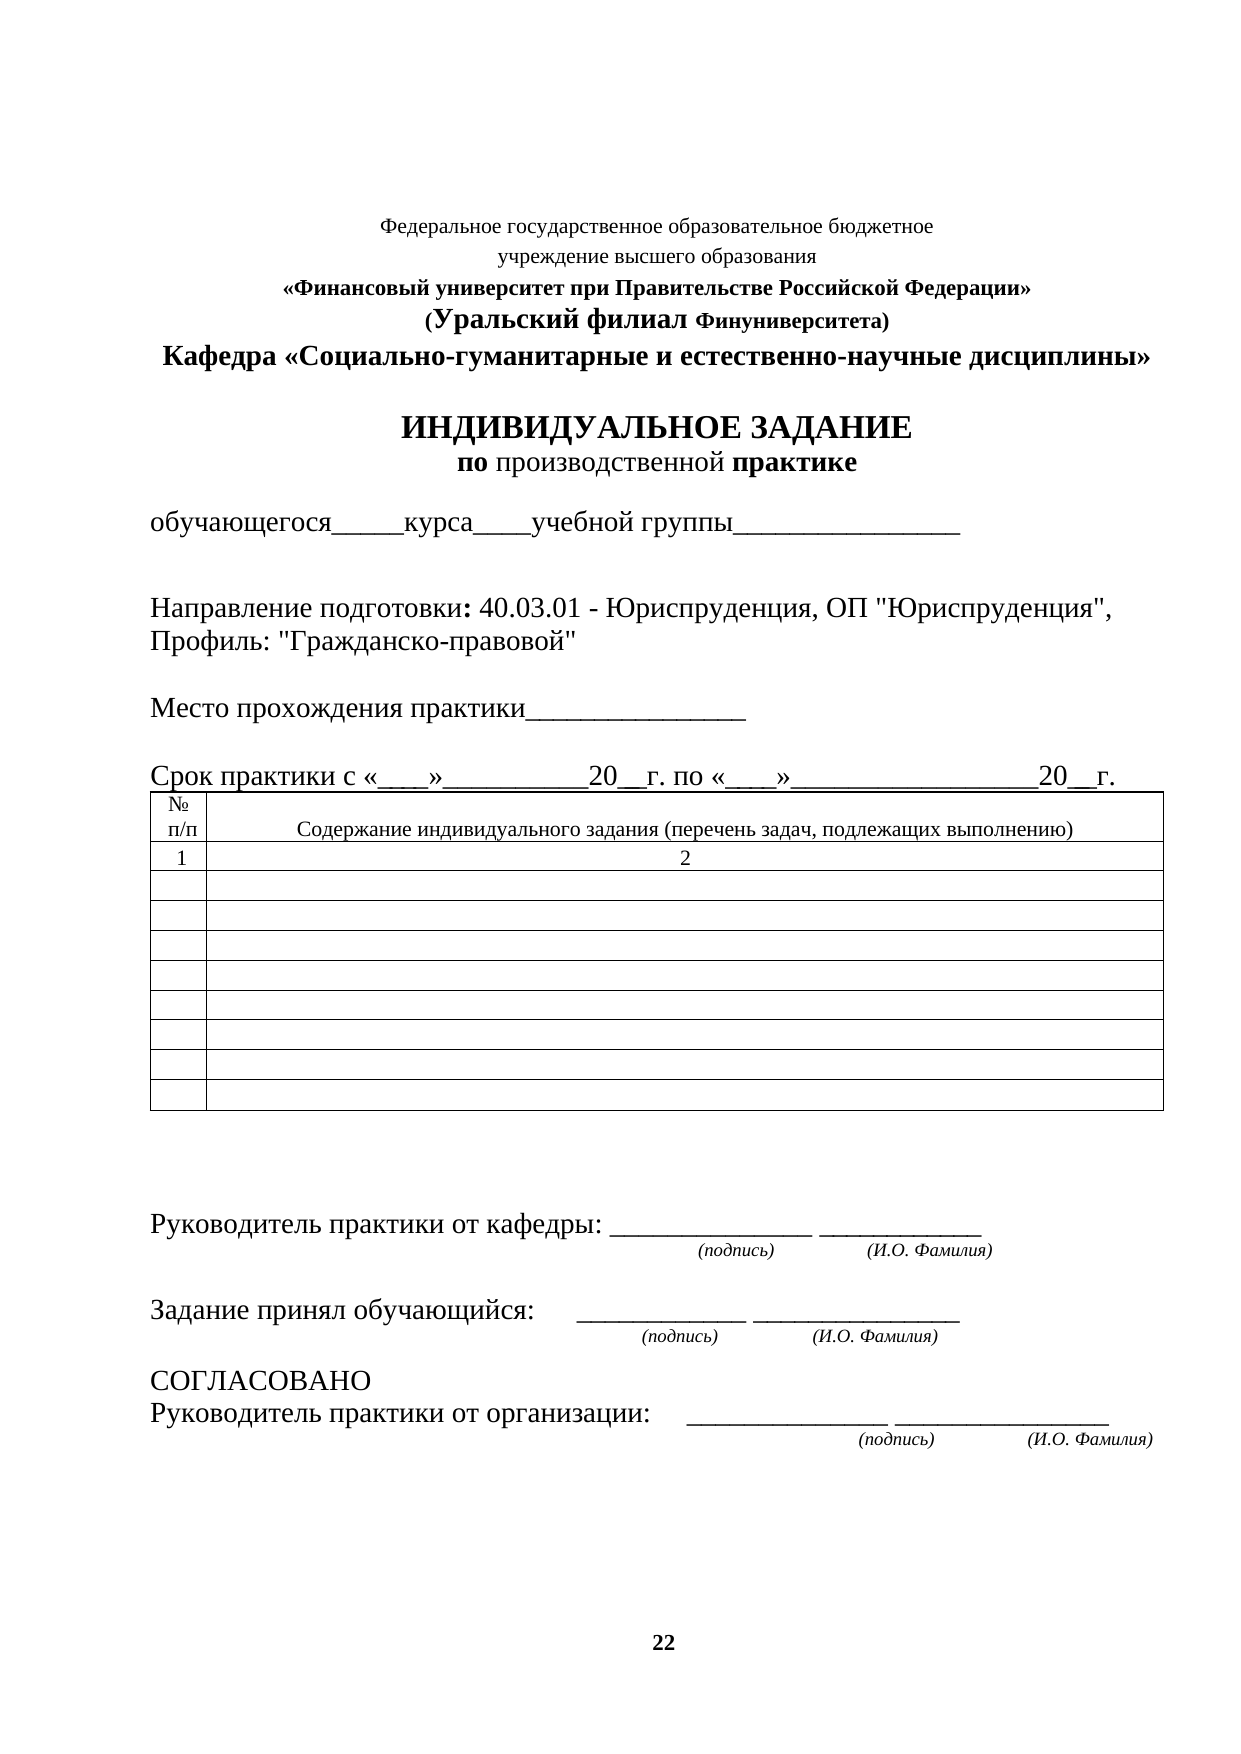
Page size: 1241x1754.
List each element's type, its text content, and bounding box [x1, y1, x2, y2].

table_cell [207, 1050, 1163, 1079]
text Федеральное государственное образовательное бюджетное учреждение высшего образования [150, 209, 1164, 269]
table_cell [207, 1080, 1163, 1110]
text по производственной практике [150, 446, 1164, 478]
text Задание принял обучающийся: [150, 1293, 1164, 1326]
table_cell [151, 1050, 206, 1079]
text «Финансовый университет при Правительстве Российской Федерации» (Уральский филиал Финуниверситета) [150, 269, 1164, 335]
text ИНДИВИДУАЛЬНОЕ ЗАДАНИЕ [150, 409, 1164, 446]
table_cell 1 [151, 842, 206, 870]
text Направление подготовки: 40.03.01 - Юриспруденция, ОП "Юриспруденция", [150, 591, 1143, 624]
table_cell 2 [207, 842, 1163, 870]
table_cell [207, 871, 1163, 900]
text (подпись) (И.О. Фамилия) [698, 1240, 1164, 1261]
text (подпись) (И.О. Фамилия) [858, 1429, 1164, 1450]
text Кафедра «Социально-гуманитарные и естественно-научные дисциплины» [150, 335, 1164, 372]
table_cell [151, 991, 206, 1019]
text Профиль: "Гражданско-правовой" [150, 624, 1143, 657]
text (подпись) (И.О. Фамилия) [642, 1326, 1164, 1347]
text обучающегося курса учебной группы [150, 505, 1164, 538]
table_cell [207, 961, 1163, 990]
table_cell [151, 961, 206, 990]
text Срок практики с « » 20 г. по « » 20 г. [150, 759, 1164, 791]
table_cell [151, 1020, 206, 1049]
text СОГЛАСОВАНО [150, 1364, 1164, 1397]
table_cell [151, 931, 206, 960]
table_cell [151, 871, 206, 900]
table_header № п/п [151, 793, 206, 841]
table_cell [151, 901, 206, 930]
table_cell [207, 931, 1163, 960]
text Руководитель практики от организации: [150, 1397, 1164, 1429]
table_cell [207, 991, 1163, 1019]
table_header Содержание индивидуального задания (перечень задач, подлежащих выполнению) [207, 793, 1163, 841]
text Место прохождения практики [150, 691, 1164, 724]
table_cell [151, 1080, 206, 1110]
text Руководитель практики от кафедры: [150, 1208, 1164, 1240]
table_cell [207, 1020, 1163, 1049]
table_cell [207, 901, 1163, 930]
